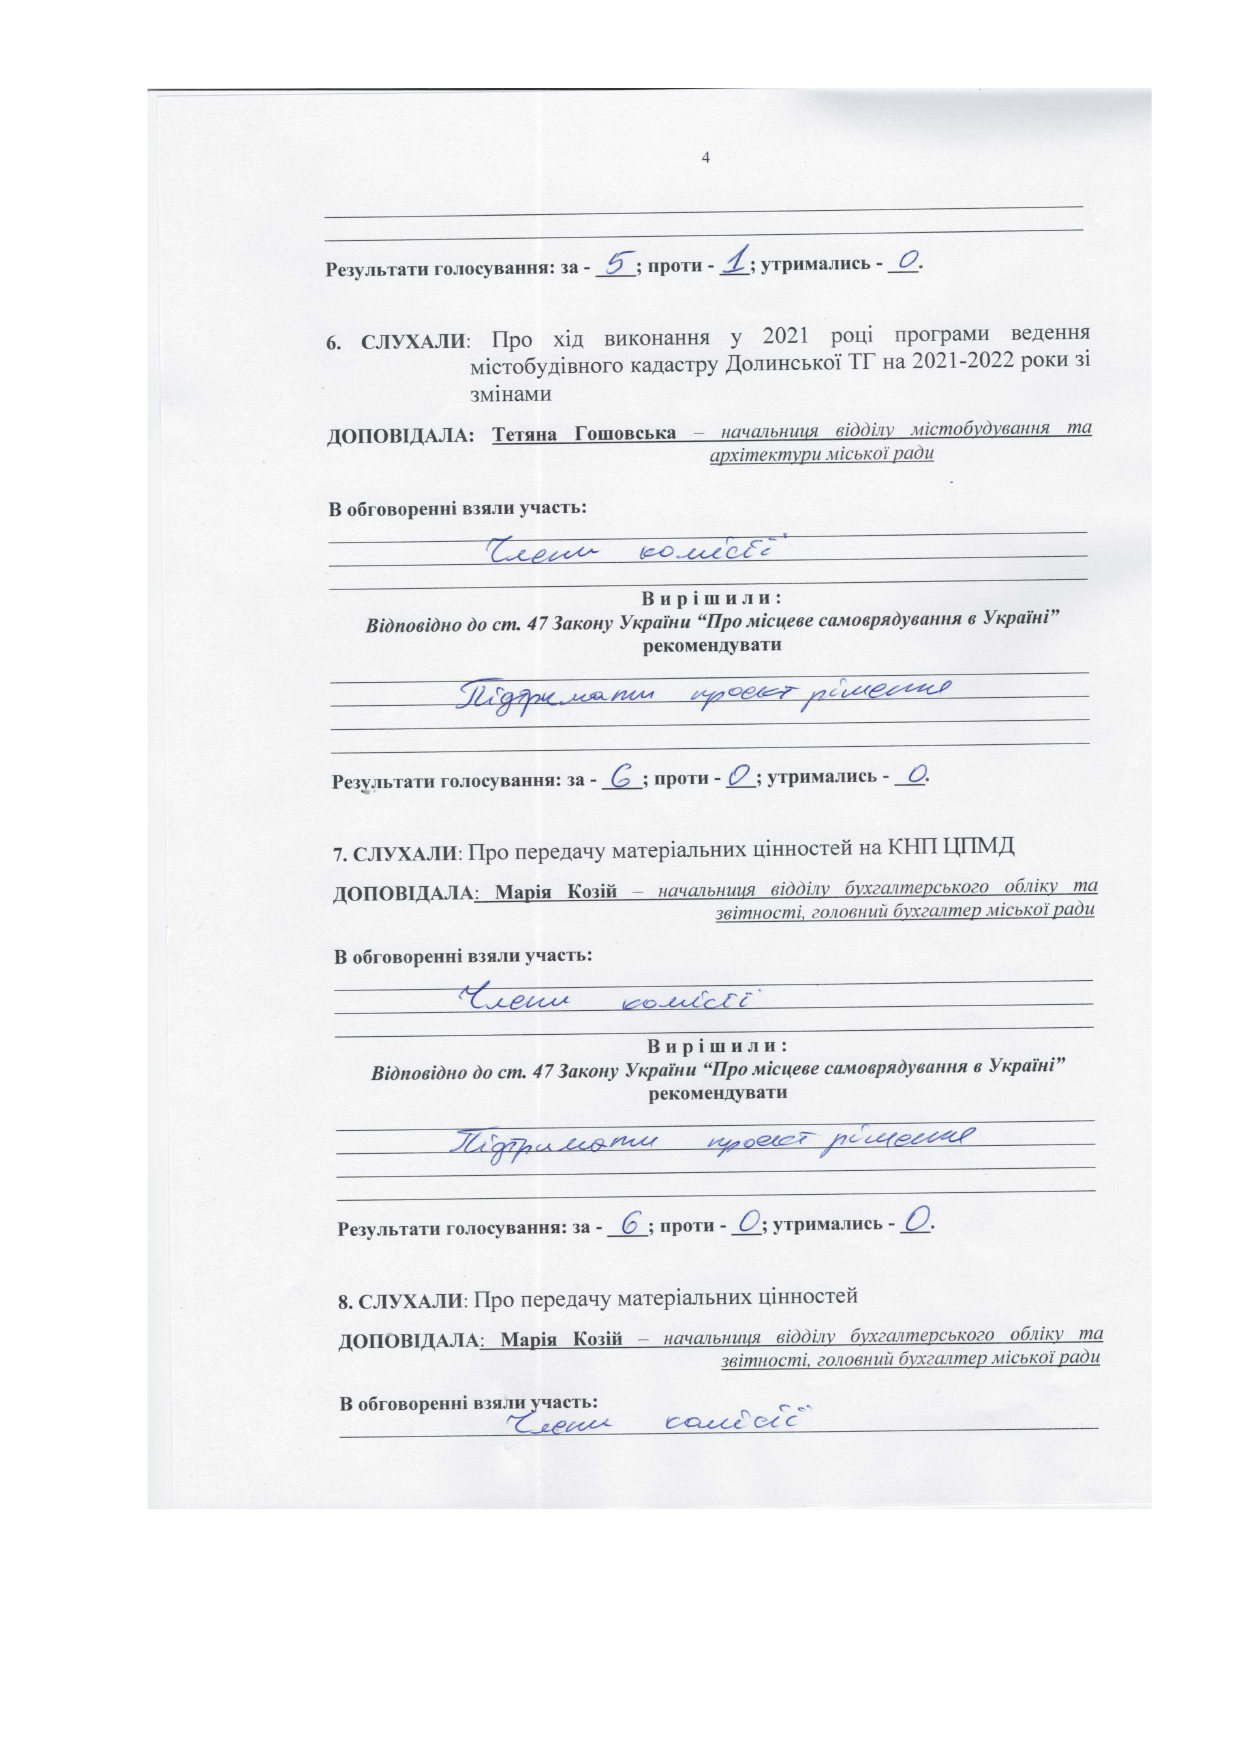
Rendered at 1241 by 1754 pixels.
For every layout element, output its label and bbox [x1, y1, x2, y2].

picture [147, 88, 1152, 1509]
